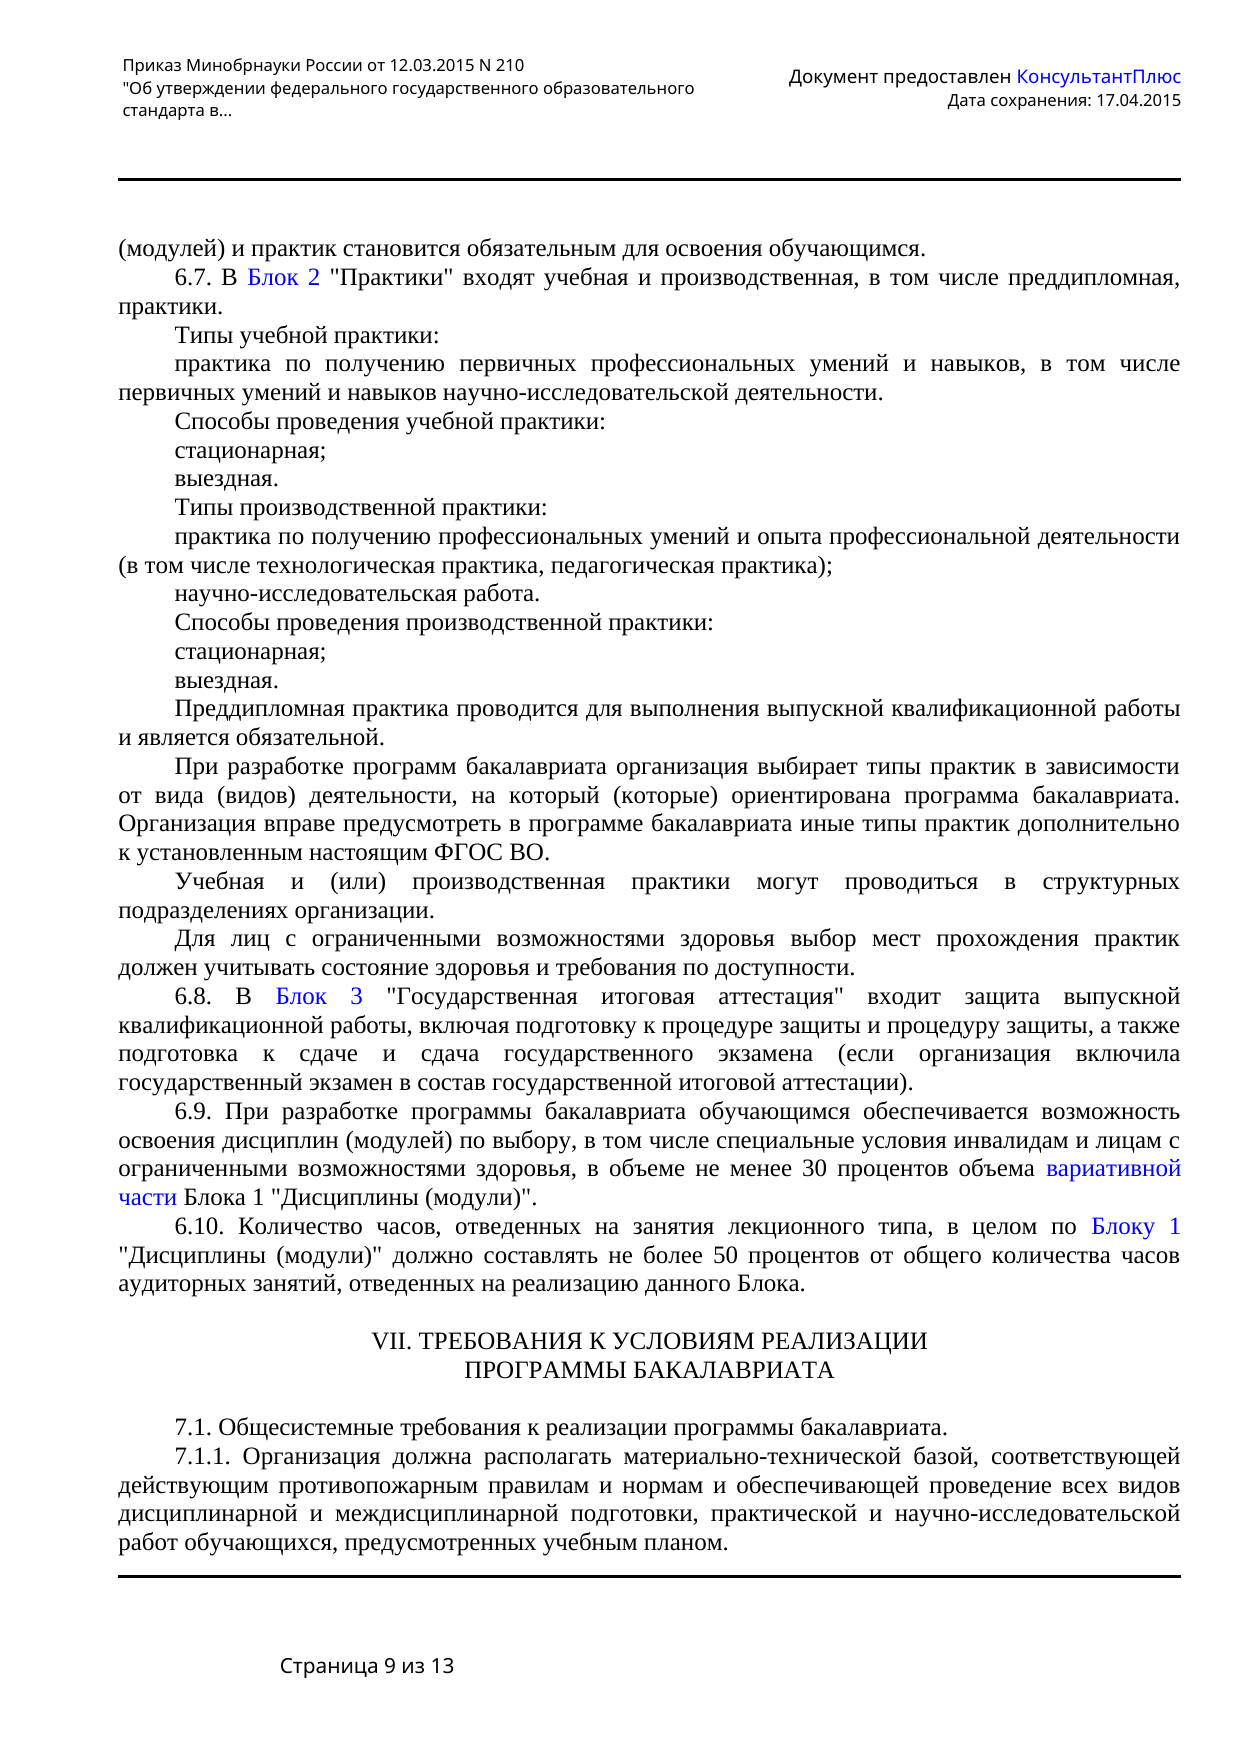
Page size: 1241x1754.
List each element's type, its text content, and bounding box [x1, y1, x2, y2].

text Учебная и (или) производственная практики могут проводиться в структурных подразделениях организации. [118, 866, 1181, 923]
text VII. ТРЕБОВАНИЯ К УСЛОВИЯМ РЕАЛИЗАЦИИ [118, 1326, 1181, 1355]
text Для лиц с ограниченными возможностями здоровья выбор мест прохождения практик должен учитывать состояние здоровья и требования по доступности. [118, 923, 1181, 981]
text 6.7. В Блок 2 "Практики" входят учебная и производственная, в том числе преддипломная, практики. [118, 262, 1181, 320]
text 6.8. В Блок 3 "Государственная итоговая аттестация" входит защита выпускной квалификационной работы, включая подготовку к процедуре защиты и процедуру защиты, а также подготовка к сдаче и сдача государственного экзамена (если организация включила государственный экзамен в состав государственной итоговой аттестации). [118, 981, 1181, 1096]
text 7.1. Общесистемные требования к реализации программы бакалавриата. [118, 1412, 1181, 1441]
text Способы проведения производственной практики: [118, 607, 1181, 636]
text практика по получению профессиональных умений и опыта профессиональной деятельности (в том числе технологическая практика, педагогическая практика); [118, 521, 1181, 578]
text научно-исследовательская работа. [118, 578, 1181, 607]
text 7.1.1. Организация должна располагать материально-технической базой, соответствующей действующим противопожарным правилам и нормам и обеспечивающей проведение всех видов дисциплинарной и междисциплинарной подготовки, практической и научно-исследовательской работ обучающихся, предусмотренных учебным планом. [118, 1441, 1181, 1556]
text Типы производственной практики: [118, 492, 1181, 521]
text стационарная; [118, 435, 1181, 463]
text Способы проведения учебной практики: [118, 406, 1181, 435]
text выездная. [118, 665, 1181, 693]
text практика по получению первичных профессиональных умений и навыков, в том числе первичных умений и навыков научно-исследовательской деятельности. [118, 348, 1181, 406]
text стационарная; [118, 636, 1181, 665]
text Преддипломная практика проводится для выполнения выпускной квалификационной работы и является обязательной. [118, 693, 1181, 751]
text выездная. [118, 463, 1181, 492]
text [118, 233, 1181, 262]
text ПРОГРАММЫ БАКАЛАВРИАТА [118, 1355, 1181, 1383]
text При разработке программ бакалавриата организация выбирает типы практик в зависимости от вида (видов) деятельности, на который (которые) ориентирована программа бакалавриата. Организация вправе предусмотреть в программе бакалавриата иные типы практик дополнительно к установленным настоящим ФГОС ВО. [118, 751, 1181, 866]
text Типы учебной практики: [118, 320, 1181, 348]
text 6.10. Количество часов, отведенных на занятия лекционного типа, в целом по Блоку 1 "Дисциплины (модули)" должно составлять не более 50 процентов от общего количества часов аудиторных занятий, отведенных на реализацию данного Блока. [118, 1211, 1181, 1297]
text 6.9. При разработке программы бакалавриата обучающимся обеспечивается возможность освоения дисциплин (модулей) по выбору, в том числе специальные условия инвалидам и лицам с ограниченными возможностями здоровья, в объеме не менее 30 процентов объема вариативной части Блока 1 "Дисциплины (модули)". [118, 1096, 1181, 1211]
